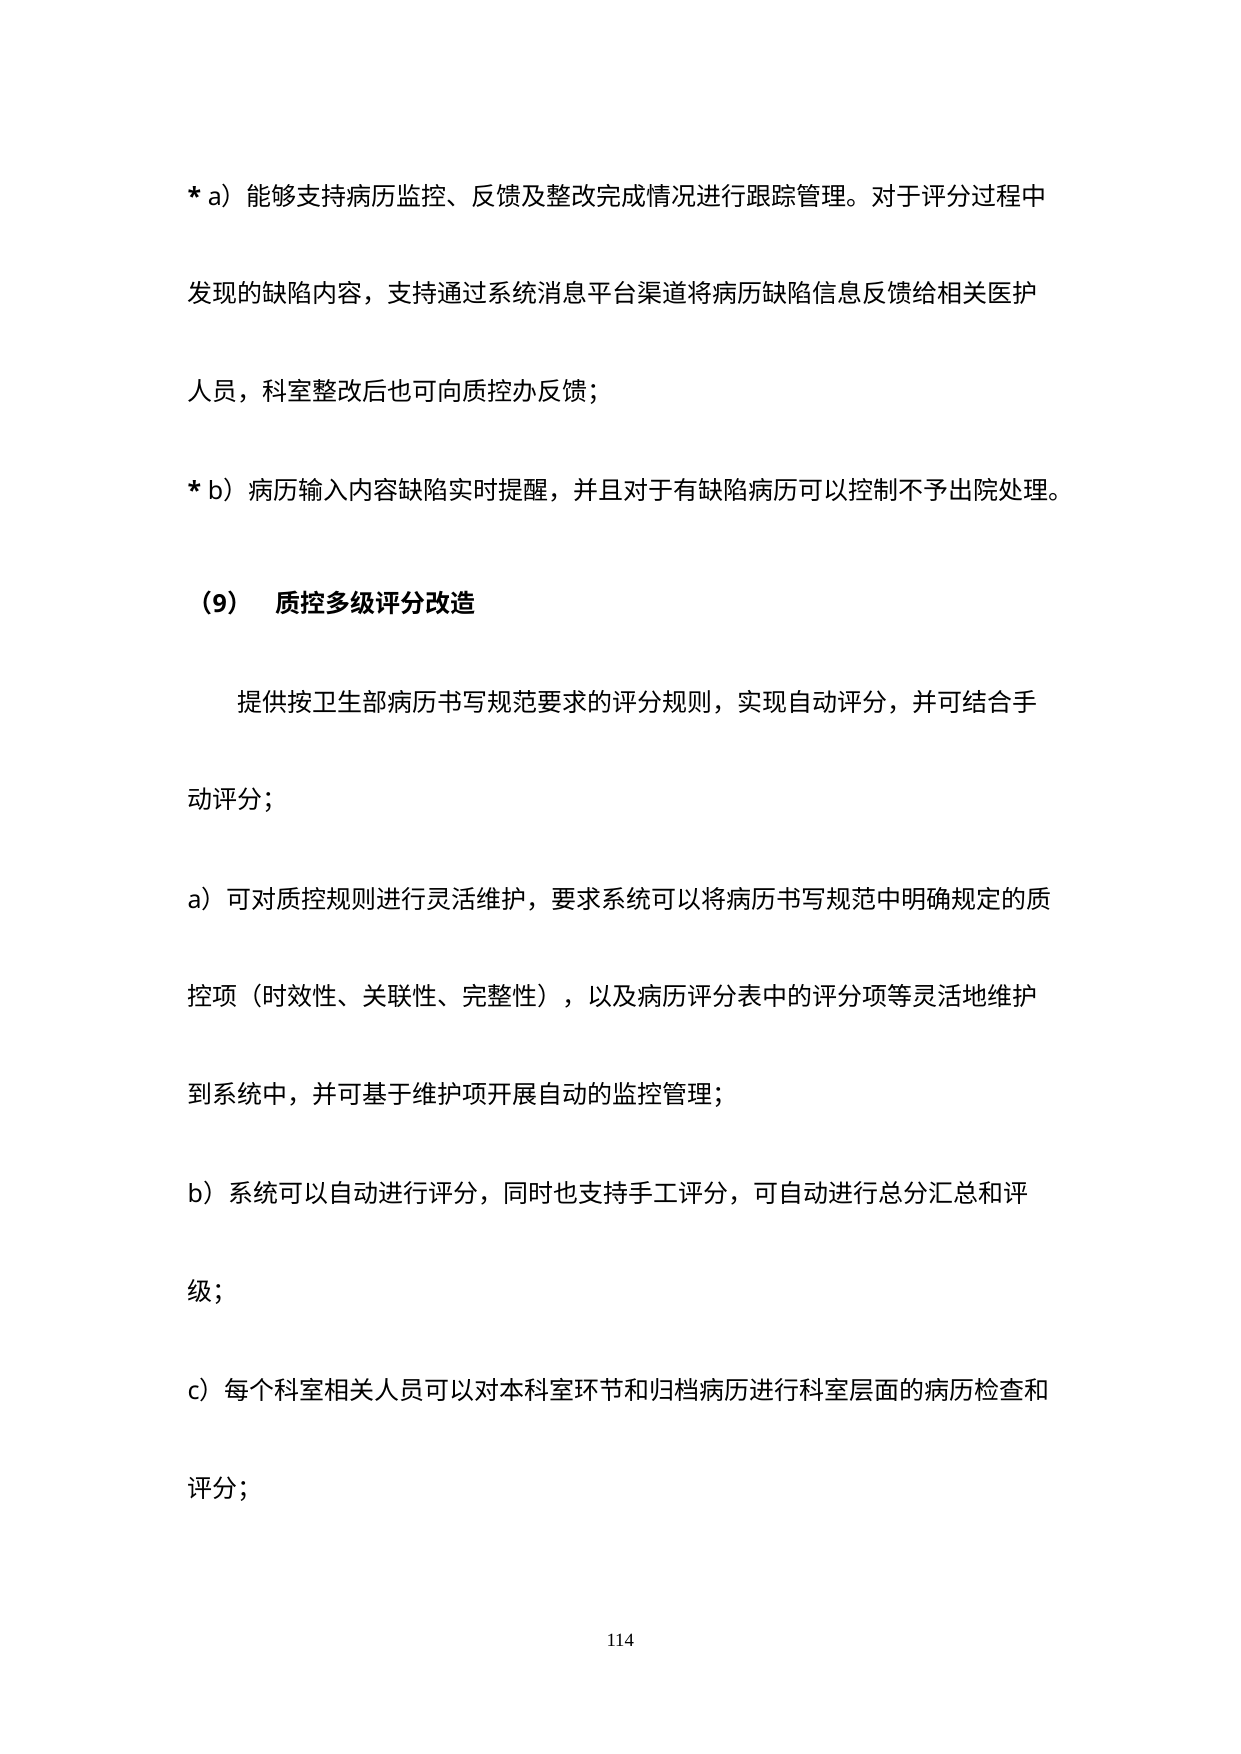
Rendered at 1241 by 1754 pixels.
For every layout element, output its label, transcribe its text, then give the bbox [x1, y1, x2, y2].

text a）可对质控规则进行灵活维护，要求系统可以将病历书写规范中明确规定的质控项（时效性、关联性、完整性），以及病历评分表中的评分项等灵活地维护到系统中，并可基于维护项开展自动的监控管理； [187, 865, 1053, 1125]
text * b）病历输入内容缺陷实时提醒，并且对于有缺陷病历可以控制不予出院处理。 [187, 456, 1053, 521]
text * a）能够支持病历监控、反馈及整改完成情况进行跟踪管理。对于评分过程中发现的缺陷内容，支持通过系统消息平台渠道将病历缺陷信息反馈给相关医护人员，科室整改后也可向质控办反馈； [187, 162, 1053, 422]
text 提供按卫生部病历书写规范要求的评分规则，实现自动评分，并可结合手动评分； [187, 668, 1053, 831]
subtitle 质控多级评分改造 [187, 569, 1053, 634]
text c）每个科室相关人员可以对本科室环节和归档病历进行科室层面的病历检查和评分； [187, 1356, 1053, 1519]
text b）系统可以自动进行评分，同时也支持手工评分，可自动进行总分汇总和评级； [187, 1159, 1053, 1322]
